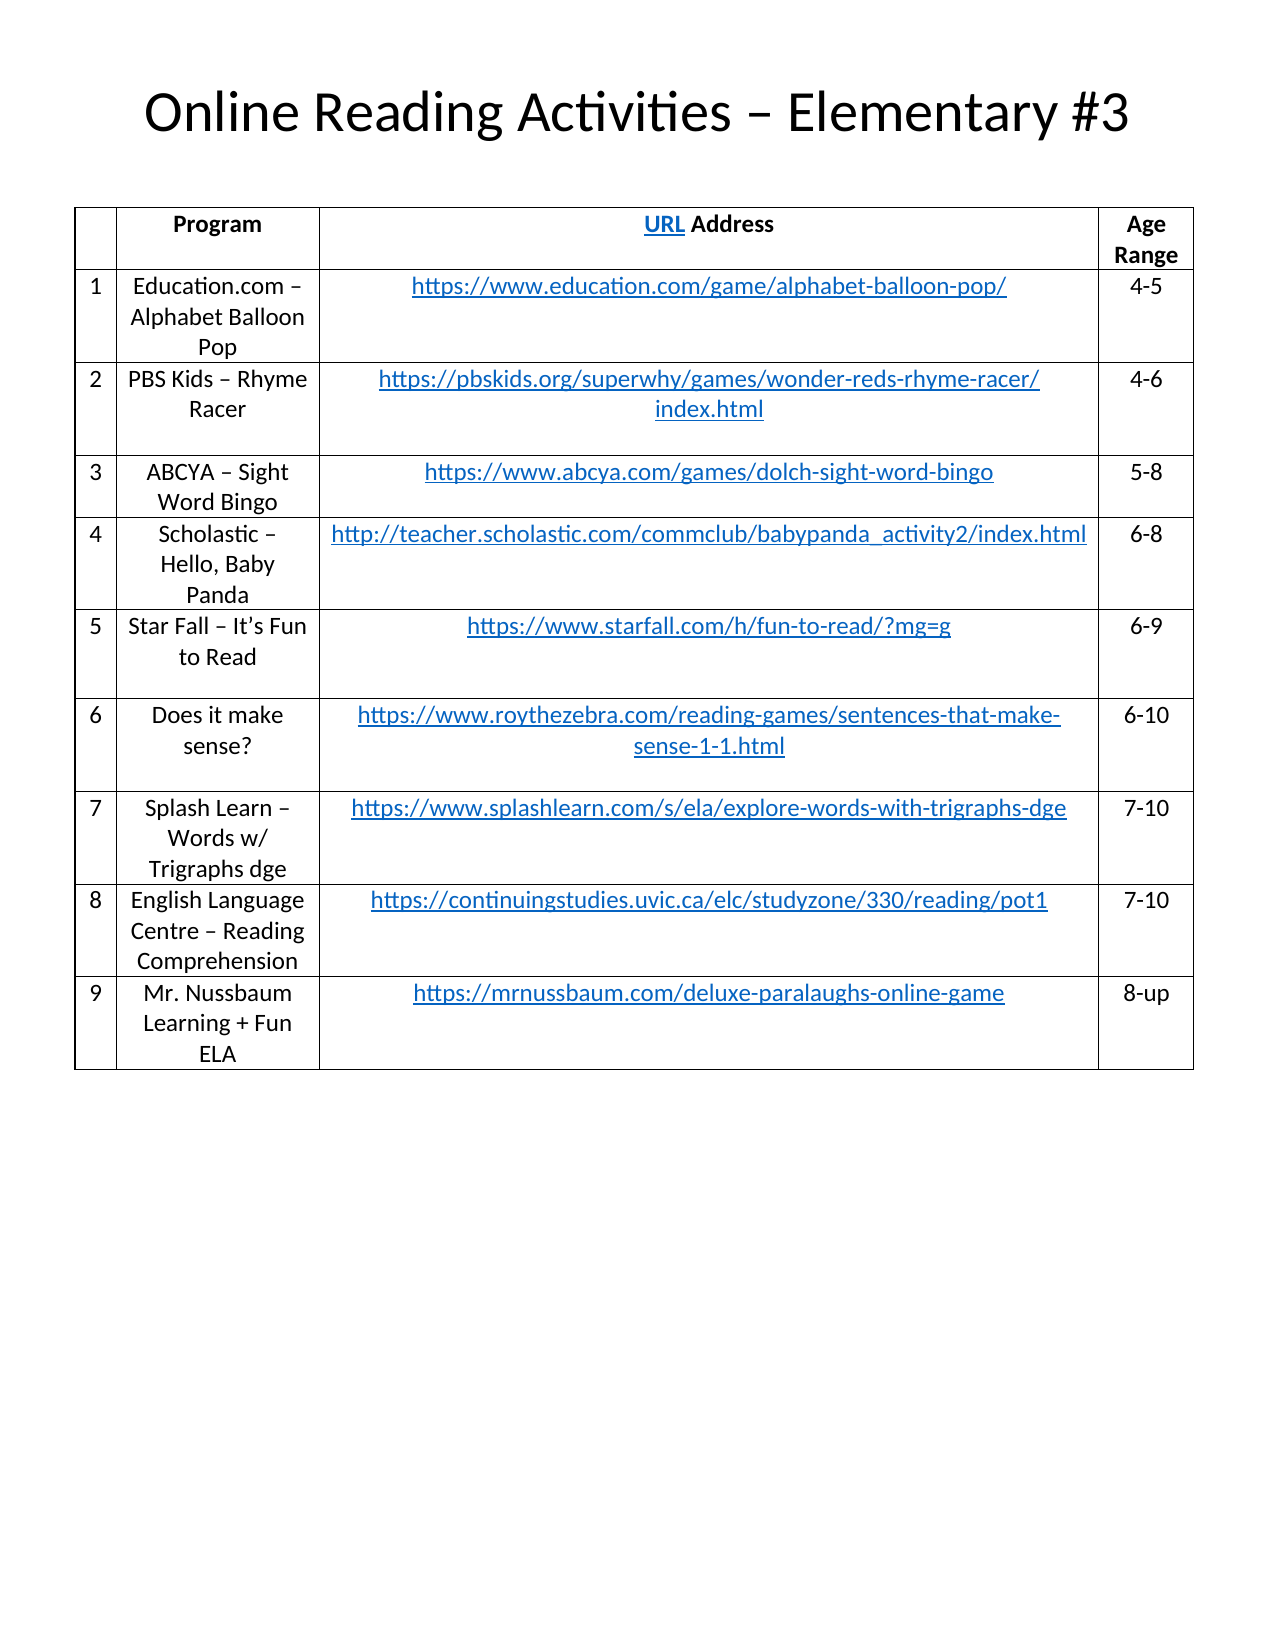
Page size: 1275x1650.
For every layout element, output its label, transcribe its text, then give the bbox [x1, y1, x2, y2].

table_cell PBS Kids – Rhyme Racer [117, 363, 319, 454]
table_cell 7-10 [1099, 792, 1193, 883]
table_cell 2 [76, 363, 116, 454]
table_cell Splash Learn – Words w/ Trigraphs dge [117, 792, 319, 883]
table_header [76, 208, 116, 269]
table_cell 6-10 [1099, 699, 1193, 791]
table_cell 9 [76, 977, 116, 1069]
table_cell https://www.abcya.com/games/dolch-sight-word-bingo [320, 456, 1098, 517]
table_cell https://www.roythezebra.com/reading-games/sentences-that-make-sense-1-1.html [320, 699, 1098, 791]
table_header Age Range [1099, 208, 1193, 269]
table_cell 5 [76, 610, 116, 698]
table_cell 7-10 [1099, 885, 1193, 976]
table_cell ABCYA – Sight Word Bingo [117, 456, 319, 517]
table_cell 1 [76, 270, 116, 362]
table_cell https://mrnussbaum.com/deluxe-paralaughs-online-game [320, 977, 1098, 1069]
table_cell 6-9 [1099, 610, 1193, 698]
table_cell 4-5 [1099, 270, 1193, 362]
table_header Program [117, 208, 319, 269]
table_cell 4-6 [1099, 363, 1193, 454]
table_cell 4 [76, 518, 116, 609]
table_cell https://www.splashlearn.com/s/ela/explore-words-with-trigraphs-dge [320, 792, 1098, 883]
table_cell 7 [76, 792, 116, 883]
table_cell Scholastic – Hello, Baby Panda [117, 518, 319, 609]
table_cell Does it make sense? [117, 699, 319, 791]
table_cell 8-up [1099, 977, 1193, 1069]
table_cell 8 [76, 885, 116, 976]
table_cell Education.com – Alphabet Balloon Pop [117, 270, 319, 362]
table_cell https://www.starfall.com/h/fun-to-read/?mg=g [320, 610, 1098, 698]
table_cell 5-8 [1099, 456, 1193, 517]
table_cell https://continuingstudies.uvic.ca/elc/studyzone/330/reading/pot1 [320, 885, 1098, 976]
table_cell Star Fall – It’s Fun to Read [117, 610, 319, 698]
table_cell English Language Centre – Reading Comprehension [117, 885, 319, 976]
table_header URL Address [320, 208, 1098, 269]
table_cell http://teacher.scholastic.com/commclub/babypanda_activity2/index.html [320, 518, 1098, 609]
table_cell 3 [76, 456, 116, 517]
table_cell 6-8 [1099, 518, 1193, 609]
table_cell Mr. Nussbaum Learning + Fun ELA [117, 977, 319, 1069]
text Online Reading Activities – Elementary #3 [75, 75, 1200, 146]
table_cell https://pbskids.org/superwhy/games/wonder-reds-rhyme-racer/index.html [320, 363, 1098, 454]
table_cell https://www.education.com/game/alphabet-balloon-pop/ [320, 270, 1098, 362]
table_cell 6 [76, 699, 116, 791]
